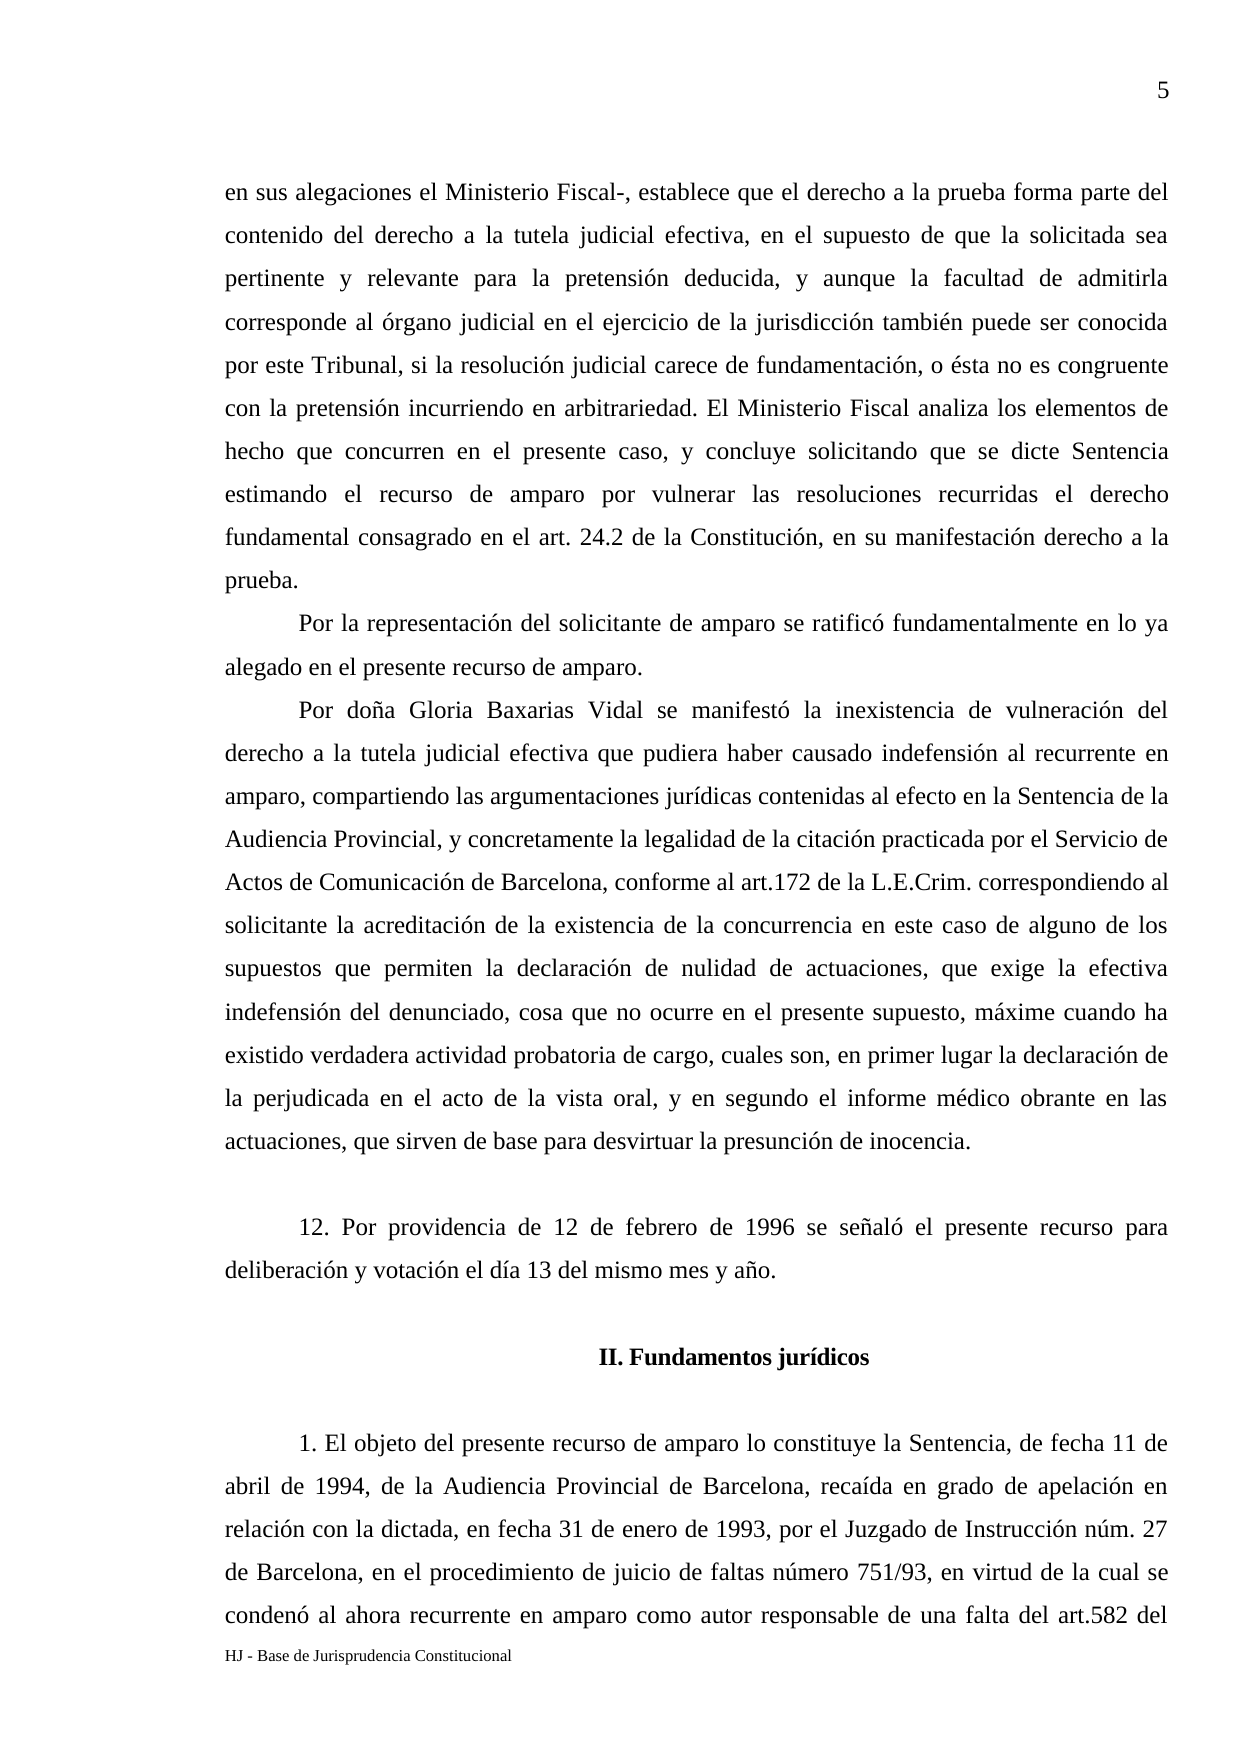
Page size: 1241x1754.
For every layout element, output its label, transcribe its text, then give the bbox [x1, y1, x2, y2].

text Por la representación del solicitante de amparo se ratificó fundamentalmente en lo ya alegado en el presente recurso de amparo. [224, 608, 1169, 680]
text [224, 1428, 1169, 1629]
text Por doña Gloria Baxarias Vidal se manifestó la inexistencia de vulneración del derecho a la tutela judicial efectiva que pudiera haber causado indefensión al recurrente en amparo, compartiendo las argumentaciones jurídicas contenidas al efecto en la Sentencia de la Audiencia Provincial, y concretamente la legalidad de la citación practicada por el Servicio de Actos de Comunicación de Barcelona, conforme al art.172 de la L.E.Crim. correspondiendo al solicitante la acreditación de la existencia de la concurrencia en este caso de alguno de los supuestos que permiten la declaración de nulidad de actuaciones, que exige la efectiva indefensión del denunciado, cosa que no ocurre en el presente supuesto, máxime cuando ha existido verdadera actividad probatoria de cargo, cuales son, en primer lugar la declaración de la perjudicada en el acto de la vista oral, y en segundo el informe médico obrante en las actuaciones, que sirven de base para desvirtuar la presunción de inocencia. [224, 695, 1169, 1155]
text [224, 177, 1169, 594]
subtitle II. Fundamentos jurídicos [224, 1342, 1169, 1370]
text 12. Por providencia de 12 de febrero de 1996 se señaló el presente recurso para deliberación y votación el día 13 del mismo mes y año. [224, 1212, 1169, 1284]
